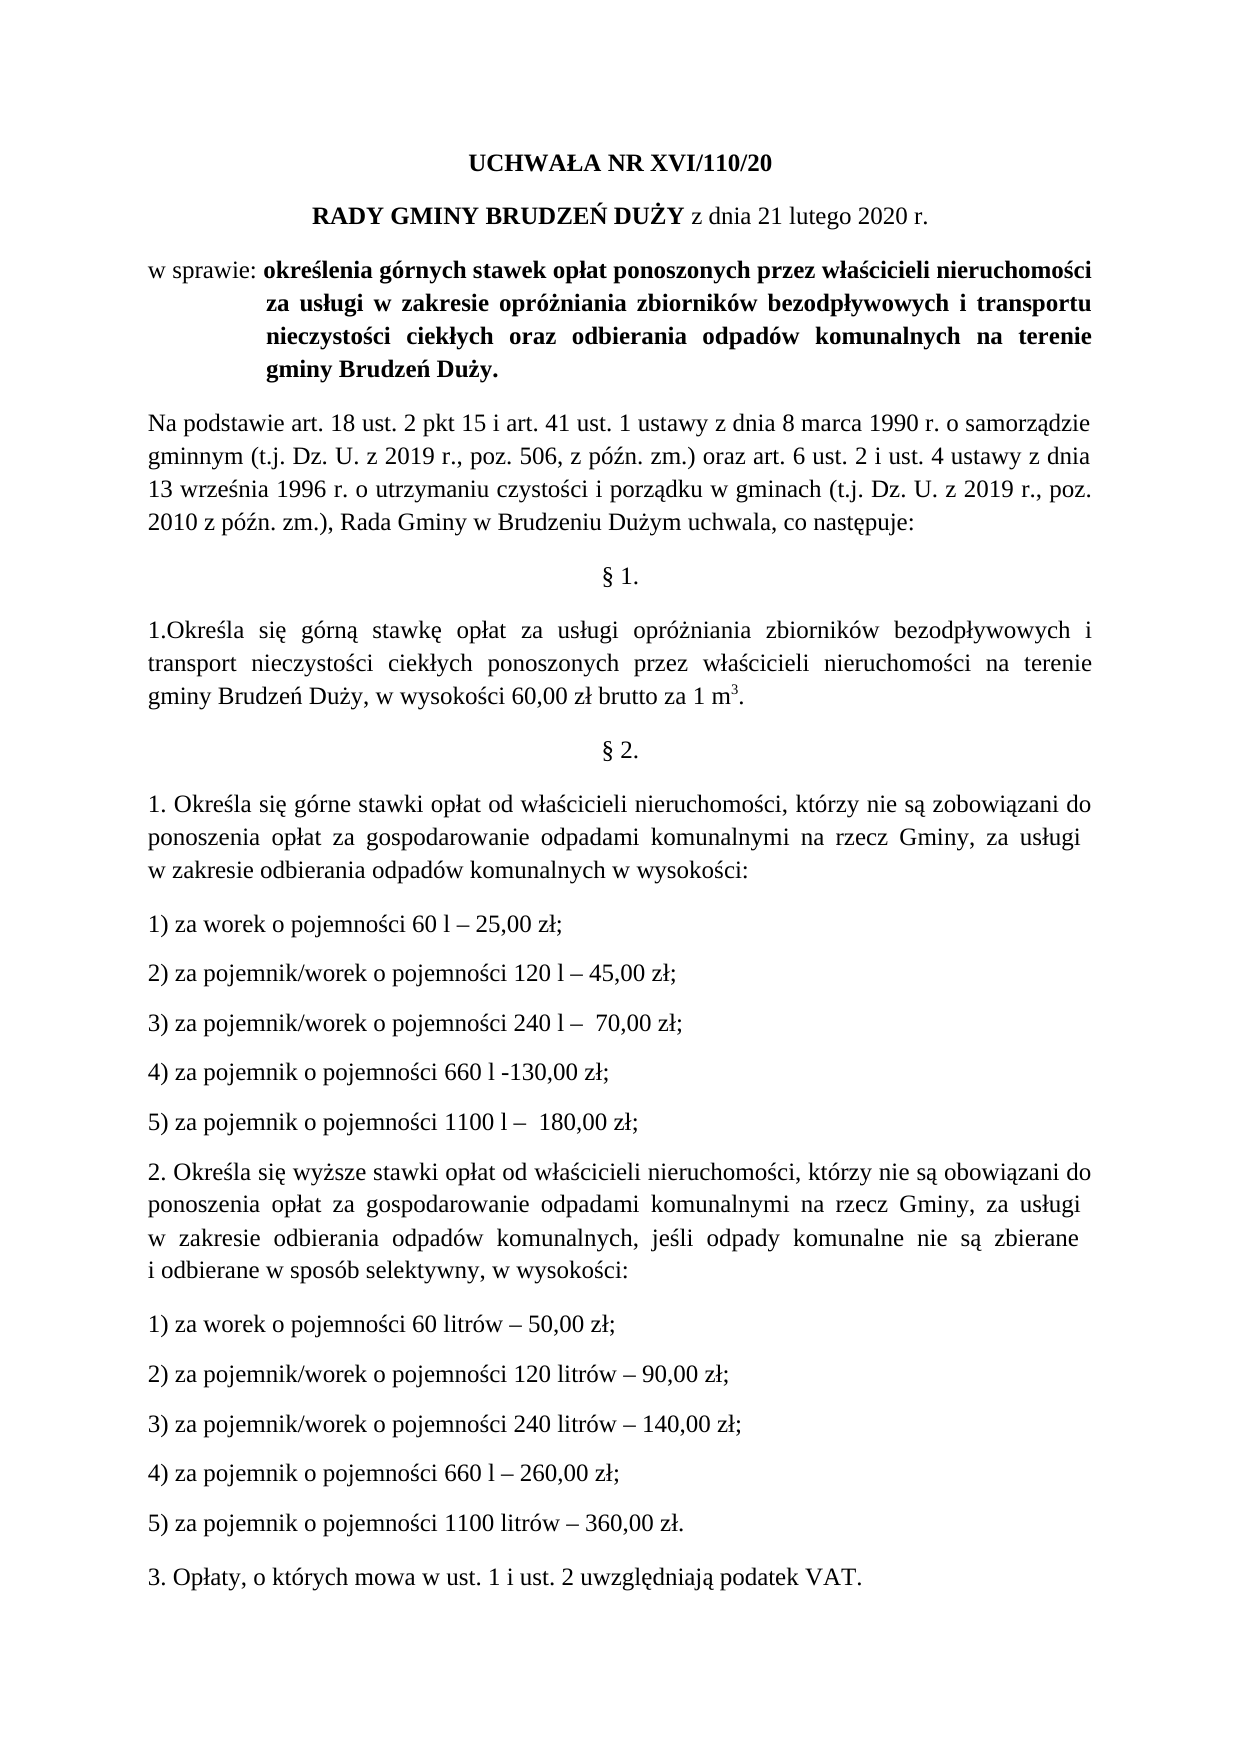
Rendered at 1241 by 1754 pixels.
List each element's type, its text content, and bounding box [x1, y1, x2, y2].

text 4) za pojemnik o pojemności 660 l -130,00 zł; [148, 1057, 1093, 1086]
text 1.Określa się górną stawkę opłat za usługi opróżniania zbiorników bezodpływowych i transport nieczystości ciekłych ponoszonych przez właścicieli nieruchomości na terenie gminy Brudzeń Duży, w wysokości 60,00 zł brutto za 1 m3. [148, 615, 1093, 710]
text 3. Opłaty, o których mowa w ust. 1 i ust. 2 uwzględniają podatek VAT. [148, 1562, 1093, 1590]
text 2. Określa się wyższe stawki opłat od właścicieli nieruchomości, którzy nie są obowiązani do ponoszenia opłat za gospodarowanie odpadami komunalnymi na rzecz Gminy, za usługi w zakresie odbierania odpadów komunalnych, jeśli odpady komunalne nie są zbierane i odbierane w sposób selektywny, w wysokości: [148, 1157, 1093, 1284]
text UCHWAŁA NR XVI/110/20 [148, 148, 1093, 176]
text 3) za pojemnik/worek o pojemności 240 l – 70,00 zł; [148, 1008, 1093, 1037]
text Na podstawie art. 18 ust. 2 pkt 15 i art. 41 ust. 1 ustawy z dnia 8 marca 1990 r. o samorządzie gminnym (t.j. Dz. U. z 2019 r., poz. 506, z późn. zm.) oraz art. 6 ust. 2 i ust. 4 ustawy z dnia 13 września 1996 r. o utrzymaniu czystości i porządku w gminach (t.j. Dz. U. z 2019 r., poz. 2010 z późn. zm.), Rada Gminy w Brudzeniu Dużym uchwala, co następuje: [148, 408, 1093, 536]
text w sprawie: określenia górnych stawek opłat ponoszonych przez właścicieli nieruchomości za usługi w zakresie opróżniania zbiorników bezodpływowych i transportu nieczystości ciekłych oraz odbierania odpadów komunalnych na terenie gminy Brudzeń Duży. [148, 255, 1093, 383]
text 1. Określa się górne stawki opłat od właścicieli nieruchomości, którzy nie są zobowiązani do ponoszenia opłat za gospodarowanie odpadami komunalnymi na rzecz Gminy, za usługi w zakresie odbierania odpadów komunalnych w wysokości: [148, 789, 1093, 883]
text 2) za pojemnik/worek o pojemności 120 l – 45,00 zł; [148, 958, 1093, 987]
text 5) za pojemnik o pojemności 1100 litrów – 360,00 zł. [148, 1508, 1093, 1537]
text 5) za pojemnik o pojemności 1100 l – 180,00 zł; [148, 1107, 1093, 1136]
text 3) za pojemnik/worek o pojemności 240 litrów – 140,00 zł; [148, 1409, 1093, 1437]
text 1) za worek o pojemności 60 litrów – 50,00 zł; [148, 1309, 1093, 1338]
text 1) za worek o pojemności 60 l – 25,00 zł; [148, 909, 1093, 937]
text RADY GMINY BRUDZEŃ DUŻY z dnia 21 lutego 2020 r. [148, 201, 1093, 230]
text § 2. [148, 735, 1093, 764]
text 4) za pojemnik o pojemności 660 l – 260,00 zł; [148, 1458, 1093, 1487]
text 2) za pojemnik/worek o pojemności 120 litrów – 90,00 zł; [148, 1359, 1093, 1388]
text § 1. [148, 561, 1093, 590]
